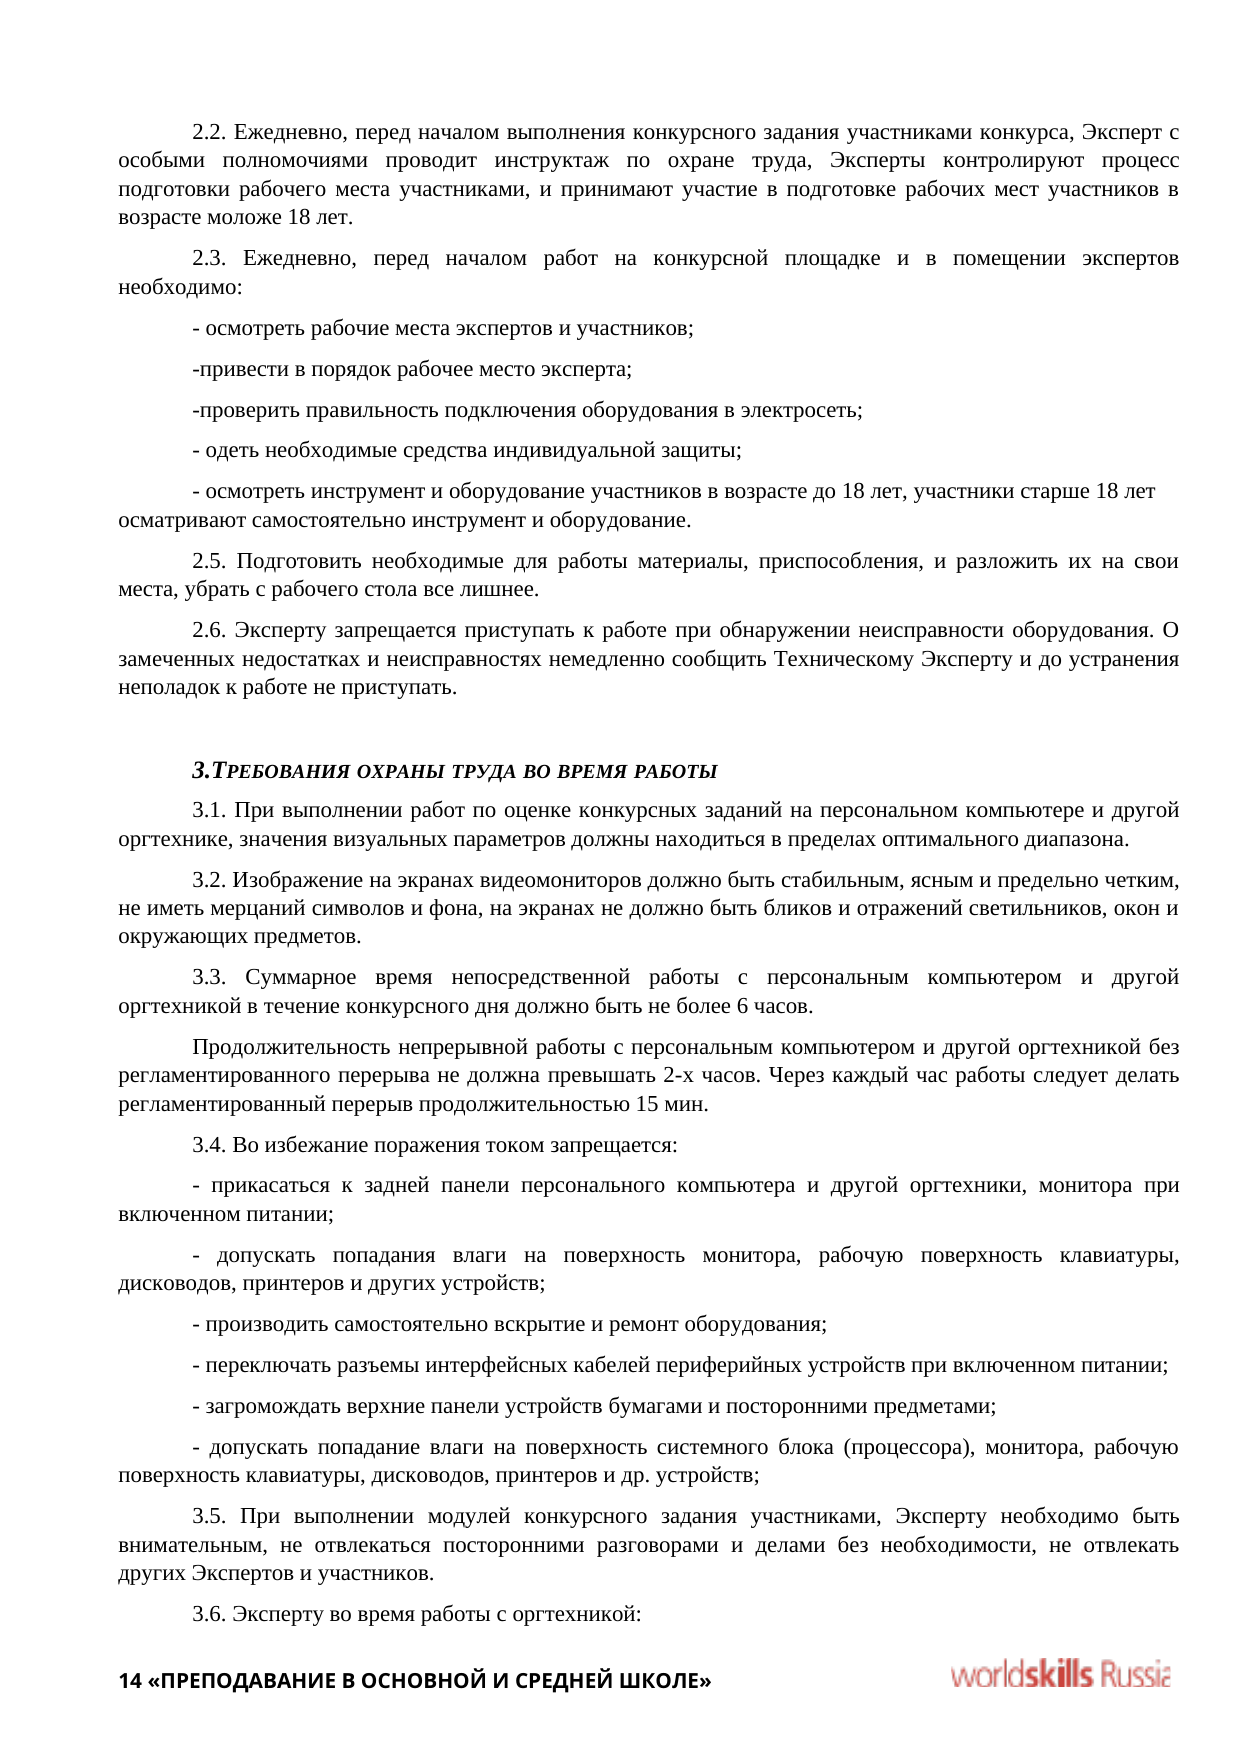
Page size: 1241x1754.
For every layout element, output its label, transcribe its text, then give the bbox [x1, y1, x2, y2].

text 2.2. Ежедневно, перед началом выполнения конкурсного задания участниками конкурса, Эксперт с особыми полномочиями проводит инструктаж по охране труда, Эксперты контролируют процесс подготовки рабочего места участниками, и принимают участие в подготовке рабочих мест участников в возрасте моложе 18 лет. [118, 118, 1181, 230]
text - прикасаться к задней панели персонального компьютера и другой оргтехники, монитора при включенном питании; [118, 1172, 1181, 1226]
text - осмотреть рабочие места экспертов и участников; [118, 314, 1181, 340]
text 3.3. Суммарное время непосредственной работы с персональным компьютером и другой оргтехникой в течение конкурсного дня должно быть не более 6 часов. [118, 963, 1181, 1018]
text 3.6. Эксперту во время работы с оргтехникой: [118, 1600, 1181, 1627]
text 3.5. При выполнении модулей конкурсного задания участниками, Эксперту необходимо быть внимательным, не отвлекаться посторонними разговорами и делами без необходимости, не отвлекать других Экспертов и участников. [118, 1502, 1181, 1586]
text - допускать попадания влаги на поверхность монитора, рабочую поверхность клавиатуры, дисководов, принтеров и других устройств; [118, 1241, 1181, 1296]
text 3.4. Во избежание поражения током запрещается: [118, 1131, 1181, 1157]
text - допускать попадание влаги на поверхность системного блока (процессора), монитора, рабочую поверхность клавиатуры, дисководов, принтеров и др. устройств; [118, 1433, 1181, 1488]
text 3.2. Изображение на экранах видеомониторов должно быть стабильным, ясным и предельно четким, не иметь мерцаний символов и фона, на экранах не должно быть бликов и отражений светильников, окон и окружающих предметов. [118, 866, 1181, 949]
text - осмотреть инструмент и оборудование участников в возрасте до 18 лет, участники старше 18 лет осматривают самостоятельно инструмент и оборудование. [118, 477, 1181, 532]
text -проверить правильность подключения оборудования в электросеть; [118, 396, 1181, 422]
text -привести в порядок рабочее место эксперта; [118, 355, 1181, 381]
text 2.3. Ежедневно, перед началом работ на конкурсной площадке и в помещении экспертов необходимо: [118, 244, 1181, 299]
text 2.5. Подготовить необходимые для работы материалы, приспособления, и разложить их на свои места, убрать с рабочего стола все лишнее. [118, 547, 1181, 602]
subtitle 3.Требования охраны труда во время работы [118, 755, 1181, 784]
text Продолжительность непрерывной работы с персональным компьютером и другой оргтехникой без регламентированного перерыва не должна превышать 2-х часов. Через каждый час работы следует делать регламентированный перерыв продолжительностью 15 мин. [118, 1033, 1181, 1116]
text - производить самостоятельно вскрытие и ремонт оборудования; [118, 1310, 1181, 1337]
text - переключать разъемы интерфейсных кабелей периферийных устройств при включенном питании; [118, 1351, 1181, 1378]
text 3.1. При выполнении работ по оценке конкурсных заданий на персональном компьютере и другой оргтехнике, значения визуальных параметров должны находиться в пределах оптимального диапазона. [118, 796, 1181, 851]
text - одеть необходимые средства индивидуальной защиты; [118, 437, 1181, 463]
text - загромождать верхние панели устройств бумагами и посторонними предметами; [118, 1392, 1181, 1418]
text 2.6. Эксперту запрещается приступать к работе при обнаружении неисправности оборудования. О замеченных недостатках и неисправностях немедленно сообщить Техническому Эксперту и до устранения неполадок к работе не приступать. [118, 616, 1181, 699]
